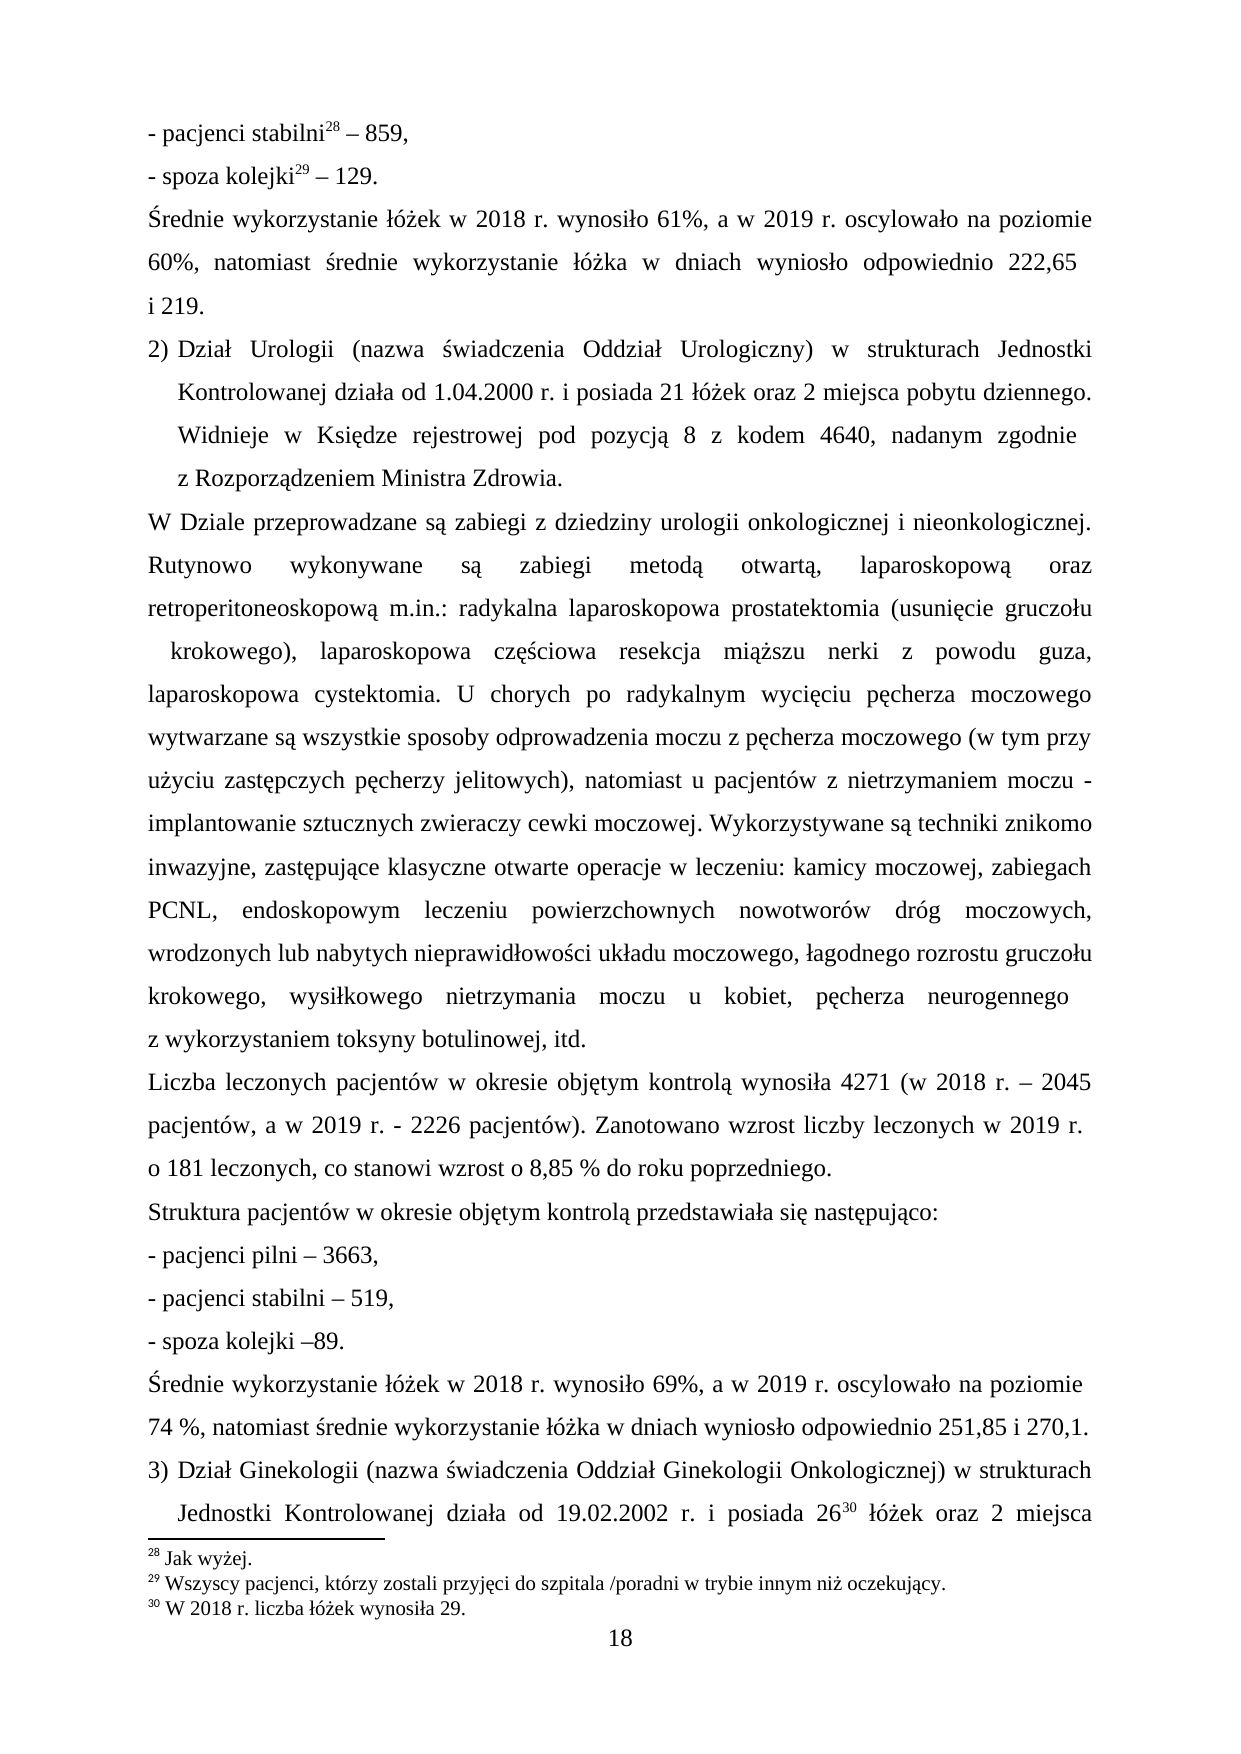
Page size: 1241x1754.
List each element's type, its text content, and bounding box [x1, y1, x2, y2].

text - spoza kolejki –89. [148, 1326, 1093, 1355]
text Średnie wykorzystanie łóżek w 2018 r. wynosiło 69%, a w 2019 r. oscylowało na poziomie 74 %, natomiast średnie wykorzystanie łóżka w dniach wyniosło odpowiednio 251,85 i 270,1. [148, 1369, 1093, 1441]
list Średnie wykorzystanie łóżek w 2018 r. wynosiło 61%, a w 2019 r. oscylowało na poziomie 60%, natomiast średnie wykorzystanie łóżka w dniach wyniosło odpowiednio 222,65 i 219. [148, 204, 1093, 320]
list Dział Urologii (nazwa świadczenia Oddział Urologiczny) w strukturach Jednostki Kontrolowanej działa od 1.04.2000 r. i posiada 21 łóżek oraz 2 miejsca pobytu dziennego. Widnieje w Księdze rejestrowej pod pozycją 8 z kodem 4640, nadanym zgodnie z Rozporządzeniem Ministra Zdrowia. [148, 334, 1093, 492]
list - pacjenci stabilni – 859, [148, 118, 1093, 147]
text Struktura pacjentów w okresie objętym kontrolą przedstawiała się następująco: [148, 1197, 1093, 1225]
text - pacjenci pilni – 3663, [148, 1240, 1093, 1268]
list - spoza kolejki – 129. [148, 161, 1093, 190]
text - pacjenci stabilni – 519, [148, 1283, 1093, 1312]
text W Dziale przeprowadzane są zabiegi z dziedziny urologii onkologicznej i nieonkologicznej. Rutynowo wykonywane są zabiegi metodą otwartą, laparoskopową oraz retroperitoneoskopową m.in.: radykalna laparoskopowa prostatektomia (usunięcie gruczołu krokowego), laparoskopowa częściowa resekcja miąższu nerki z powodu guza, laparoskopowa cystektomia. U chorych po radykalnym wycięciu pęcherza moczowego wytwarzane są wszystkie sposoby odprowadzenia moczu z pęcherza moczowego (w tym przy użyciu zastępczych pęcherzy jelitowych), natomiast u pacjentów z nietrzymaniem moczu -implantowanie sztucznych zwieraczy cewki moczowej. Wykorzystywane są techniki znikomo inwazyjne, zastępujące klasyczne otwarte operacje w leczeniu: kamicy moczowej, zabiegach PCNL, endoskopowym leczeniu powierzchownych nowotworów dróg moczowych, wrodzonych lub nabytych nieprawidłowości układu moczowego, łagodnego rozrostu gruczołu krokowego, wysiłkowego nietrzymania moczu u kobiet, pęcherza neurogennego z wykorzystaniem toksyny botulinowej, itd. [148, 507, 1093, 1053]
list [148, 1455, 1093, 1527]
text Liczba leczonych pacjentów w okresie objętym kontrolą wynosiła 4271 (w 2018 r. – 2045 pacjentów, a w 2019 r. - 2226 pacjentów). Zanotowano wzrost liczby leczonych w 2019 r. o 181 leczonych, co stanowi wzrost o 8,85 % do roku poprzedniego. [148, 1067, 1093, 1182]
